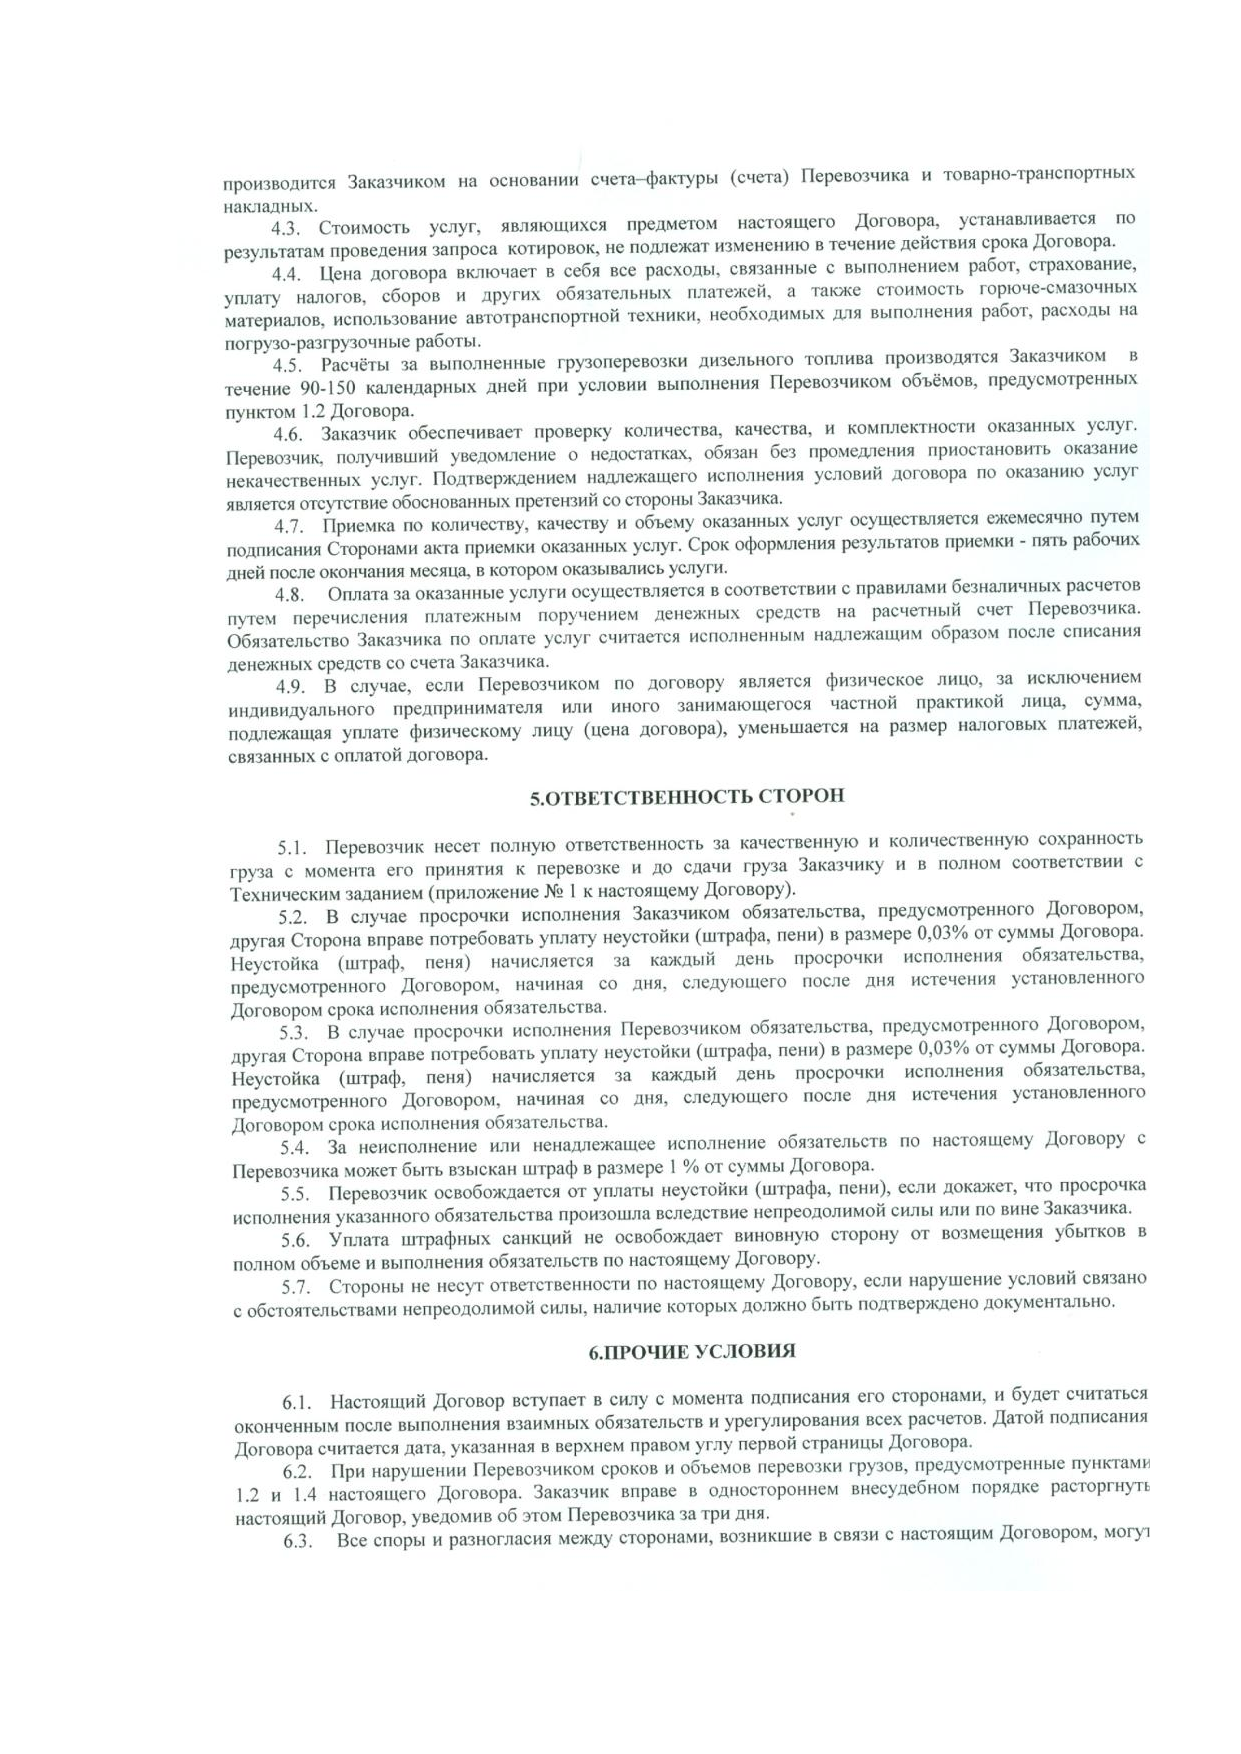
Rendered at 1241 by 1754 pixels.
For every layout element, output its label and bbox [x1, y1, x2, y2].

picture [177, 118, 1150, 1591]
